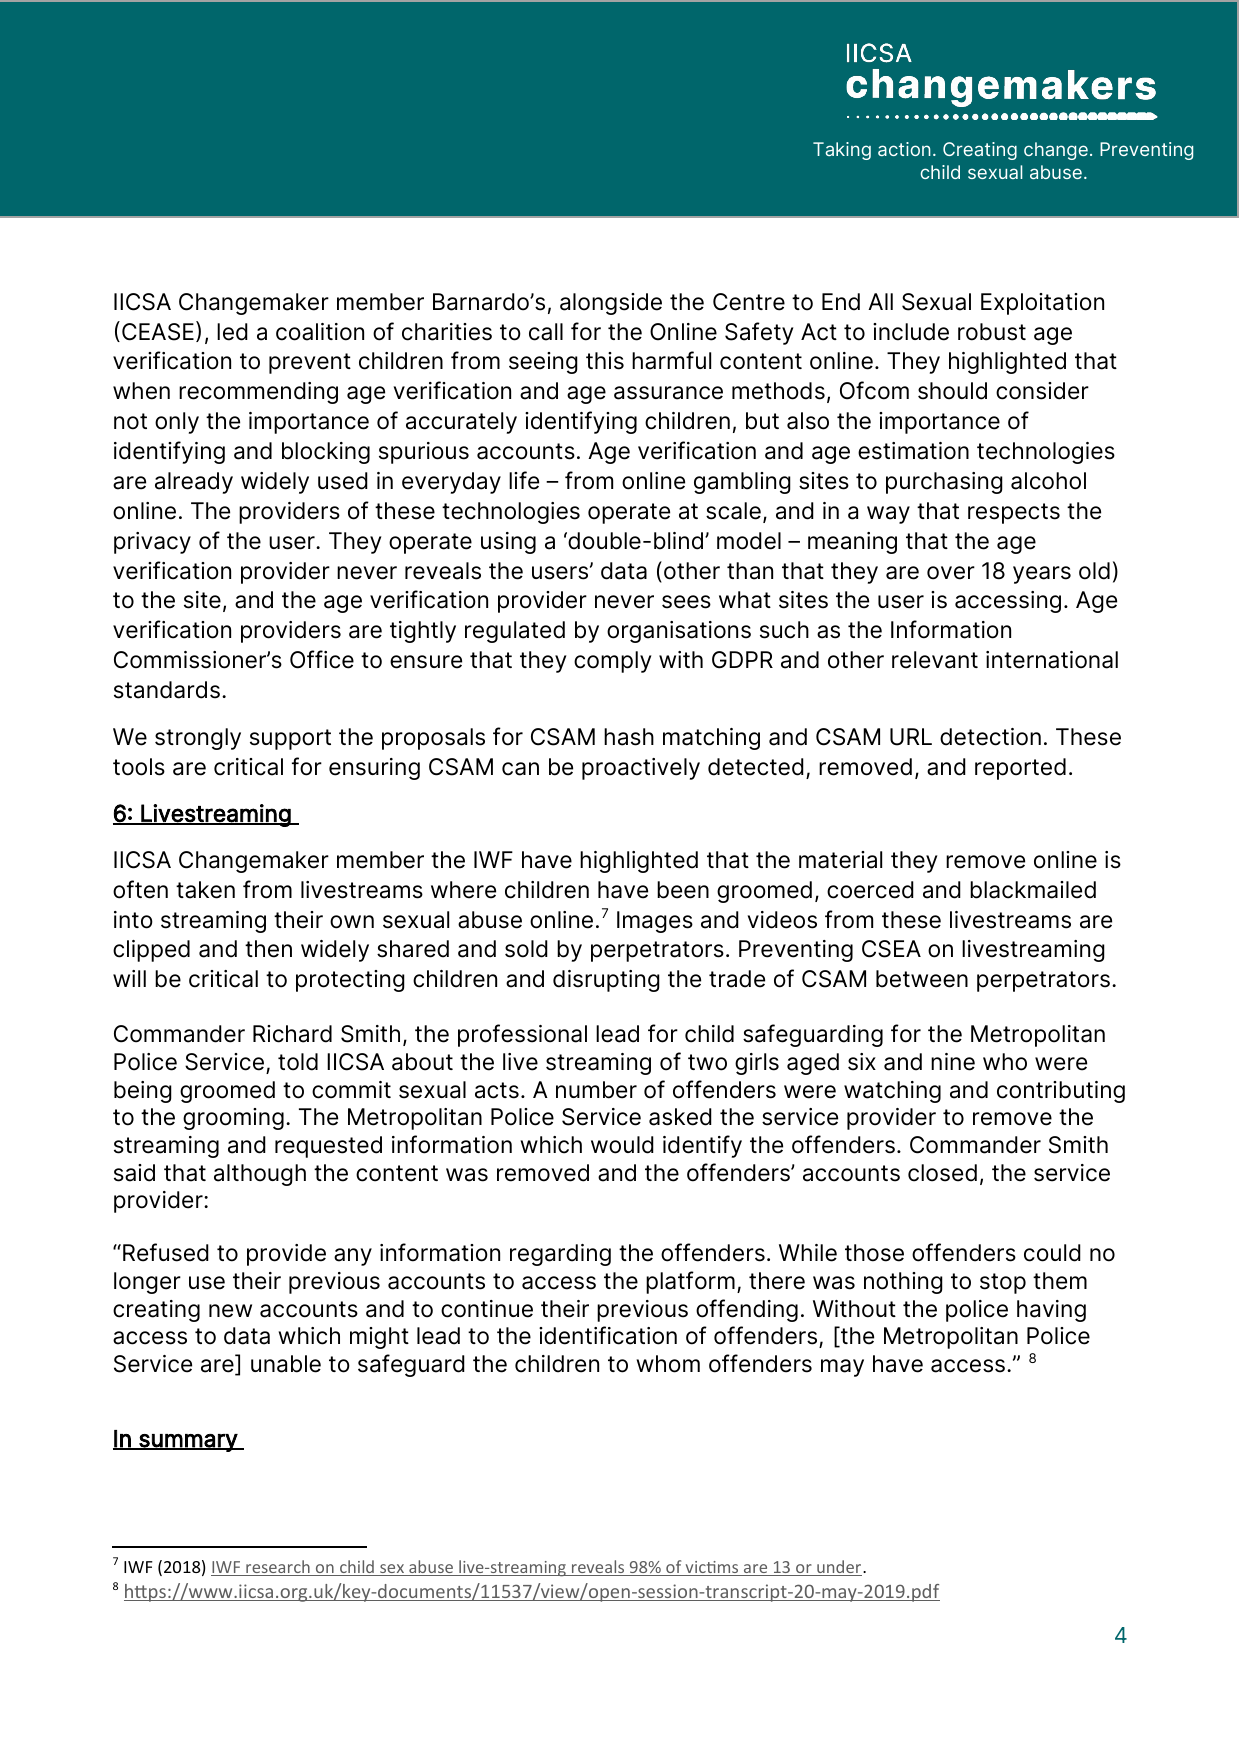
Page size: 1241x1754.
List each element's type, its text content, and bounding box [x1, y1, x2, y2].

text IICSA Changemaker member the IWF have highlighted that the material they remove online is often taken from livestreams where children have been groomed, coerced and blackmailed into streaming their own sexual abuse online. Images and videos from these livestreams are clipped and then widely shared and sold by perpetrators. Preventing CSEA on livestreaming will be critical to protecting children and disrupting the trade of CSAM between perpetrators. [112, 846, 1128, 993]
text 6: Livestreaming [112, 799, 1128, 827]
text IICSA Changemaker member Barnardo’s, alongside the Centre to End All Sexual Exploitation (CEASE), led a coalition of charities to call for the Online Safety Act to include robust age verification to prevent children from seeing this harmful content online. They highlighted that when recommending age verification and age assurance methods, Ofcom should consider not only the importance of accurately identifying children, but also the importance of identifying and blocking spurious accounts. Age verification and age estimation technologies are already widely used in everyday life – from online gambling sites to purchasing alcohol online. The providers of these technologies operate at scale, and in a way that respects the privacy of the user. They operate using a ‘double-blind’ model – meaning that the age verification provider never reveals the users’ data (other than that they are over 18 years old) to the site, and the age verification provider never sees what sites the user is accessing. Age verification providers are tightly regulated by organisations such as the Information Commissioner’s Office to ensure that they comply with GDPR and other relevant international standards. [112, 288, 1128, 704]
text Commander Richard Smith, the professional lead for child safeguarding for the Metropolitan Police Service, told IICSA about the live streaming of two girls aged six and nine who were being groomed to commit sexual acts. A number of offenders were watching and contributing to the grooming. The Metropolitan Police Service asked the service provider to remove the streaming and requested information which would identify the offenders. Commander Smith said that although the content was removed and the offenders’ accounts closed, the service provider: [112, 1021, 1128, 1214]
text In summary [112, 1424, 1128, 1452]
text “Refused to provide any information regarding the offenders. While those offenders could no longer use their previous accounts to access the platform, there was nothing to stop them creating new accounts and to continue their previous offending. Without the police having access to data which might lead to the identification of offenders, [the Metropolitan Police Service are] unable to safeguard the children to whom offenders may have access.” [112, 1239, 1128, 1378]
text We strongly support the proposals for CSAM hash matching and CSAM URL detection. These tools are critical for ensuring CSAM can be proactively detected, removed, and reported. [112, 723, 1128, 781]
